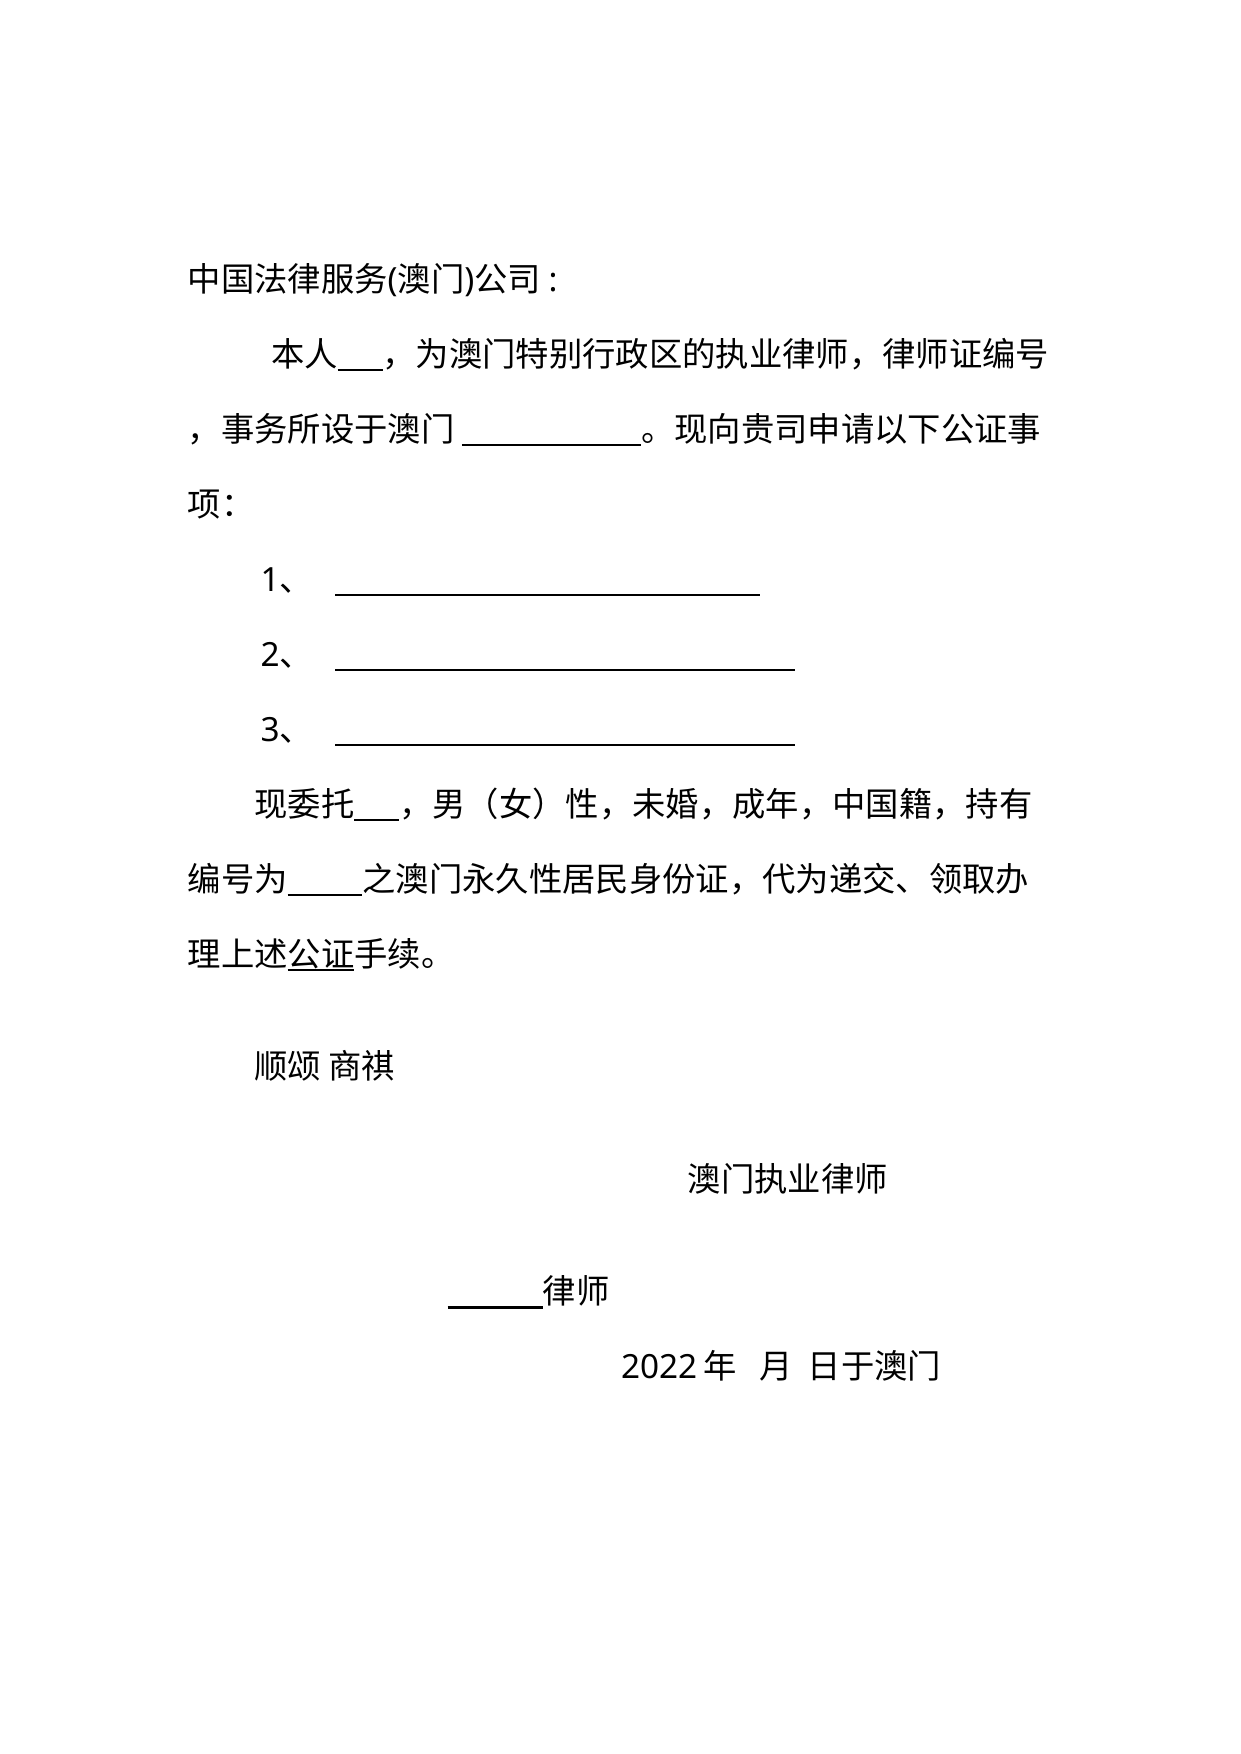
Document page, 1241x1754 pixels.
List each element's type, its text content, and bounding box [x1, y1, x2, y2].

text 2022年 月 日于澳门 [187, 1327, 1053, 1402]
text 律师 [187, 1252, 1053, 1327]
text 中国法律服务(澳门)公司 : [187, 239, 1053, 314]
text 顺颂 商祺 [187, 1027, 1053, 1102]
text 本人 ，为澳门特别行政区的执业律师，律师证编号 ，事务所设于澳门 。现向贵司申请以下公证事项： [187, 314, 1053, 539]
text 现委托 ，男（女）性，未婚，成年，中国籍，持有编号为 之澳门永久性居民身份证，代为递交、领取办理上述公证手续。 [187, 764, 1053, 989]
text 澳门执业律师 [187, 1139, 1053, 1214]
